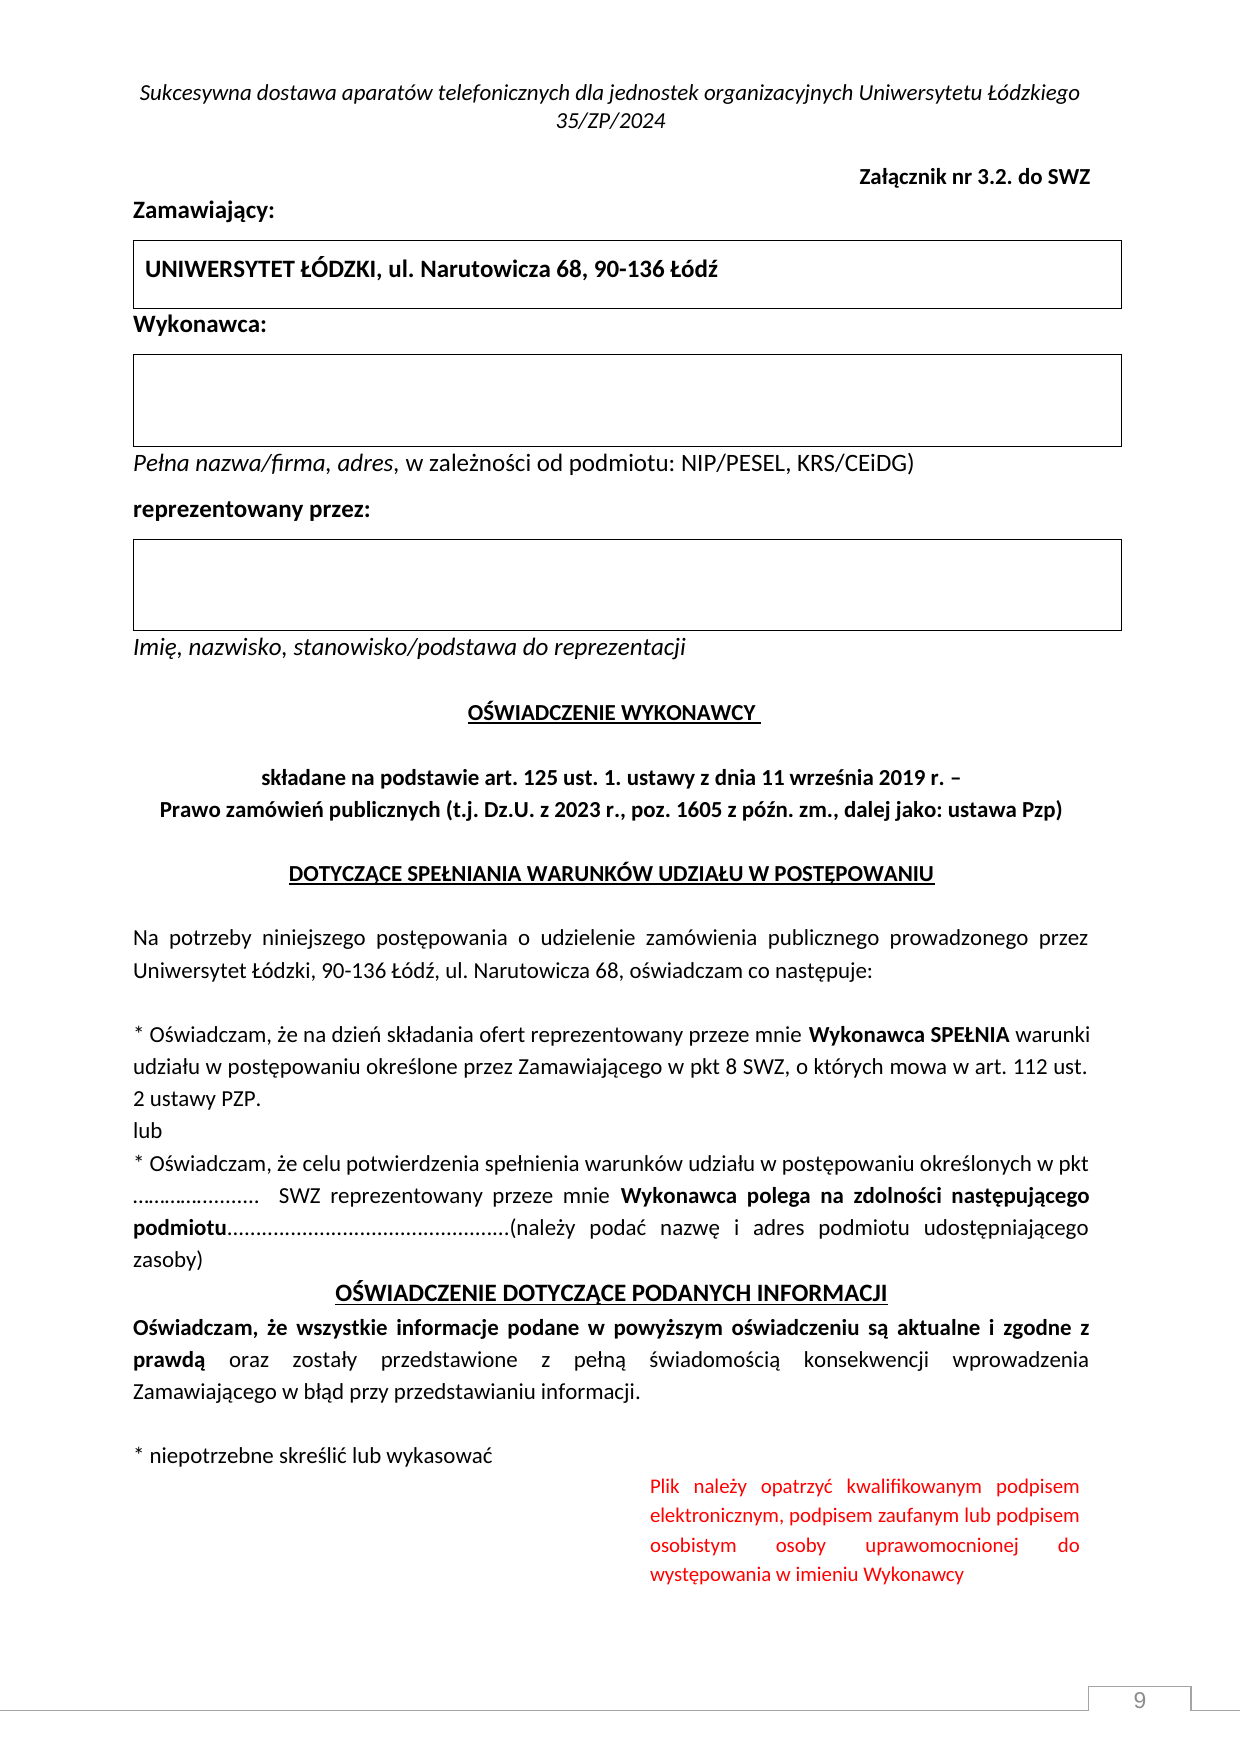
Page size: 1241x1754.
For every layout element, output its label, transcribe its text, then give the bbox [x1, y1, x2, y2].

text Prawo zamówień publicznych (t.j. Dz.U. z 2023 r., poz. 1605 z późn. zm., dalej jako: ustawa Pzp) [133, 795, 1090, 823]
text Pełna nazwa/firma, adres, w zależności od podmiotu: NIP/PESEL, KRS/CEiDG) [133, 447, 1076, 477]
text Oświadczam, że wszystkie informacje podane w powyższym oświadczeniu są aktualne i zgodne z prawdą oraz zostały przedstawione z pełną świadomością konsekwencji wprowadzenia Zamawiającego w błąd przy przedstawianiu informacji. [133, 1313, 1090, 1405]
text Plik należy opatrzyć kwalifikowanym podpisem elektronicznym, podpisem zaufanym lub podpisem osobistym osoby uprawomocnionej do występowania w imieniu Wykonawcy [650, 1473, 1080, 1586]
table_header UNIWERSYTET ŁÓDZKI, ul. Narutowicza 68, 90-136 Łódź [134, 241, 1121, 308]
text Imię, nazwisko, stanowisko/podstawa do reprezentacji [133, 631, 1092, 662]
table_header [134, 540, 1121, 630]
text Załącznik nr 3.2. do SWZ [133, 162, 1090, 191]
text * Oświadczam, że celu potwierdzenia spełnienia warunków udziału w postępowaniu określonych w pkt …………........... SWZ reprezentowany przeze mnie Wykonawca polega na zdolności następującego podmiotu.................................................(należy podać nazwę i adres podmiotu udostępniającego zasoby) [133, 1149, 1090, 1273]
text DOTYCZĄCE SPEŁNIANIA WARUNKÓW UDZIAŁU W POSTĘPOWANIU [133, 859, 1090, 887]
text Zamawiający: [133, 195, 1090, 225]
text * Oświadczam, że na dzień składania ofert reprezentowany przeze mnie Wykonawca SPEŁNIA warunki udziału w postępowaniu określone przez Zamawiającego w pkt 8 SWZ, o których mowa w art. 112 ust. 2 ustawy PZP. [133, 1020, 1090, 1112]
text lub [133, 1117, 1090, 1145]
text składane na podstawie art. 125 ust. 1. ustawy z dnia 11 września 2019 r. – [133, 763, 1090, 791]
table_header [134, 355, 1121, 446]
text Wykonawca: [133, 309, 1090, 339]
text reprezentowany przez: [133, 493, 1076, 523]
text * niepotrzebne skreślić lub wykasować [133, 1441, 1090, 1469]
text OŚWIADCZENIE WYKONAWCY [133, 698, 1090, 726]
text Na potrzeby niniejszego postępowania o udzielenie zamówienia publicznego prowadzonego przez Uniwersytet Łódzki, 90-136 Łódź, ul. Narutowicza 68, oświadczam co następuje: [133, 923, 1090, 984]
text OŚWIADCZENIE DOTYCZĄCE PODANYCH INFORMACJI [133, 1278, 1090, 1308]
